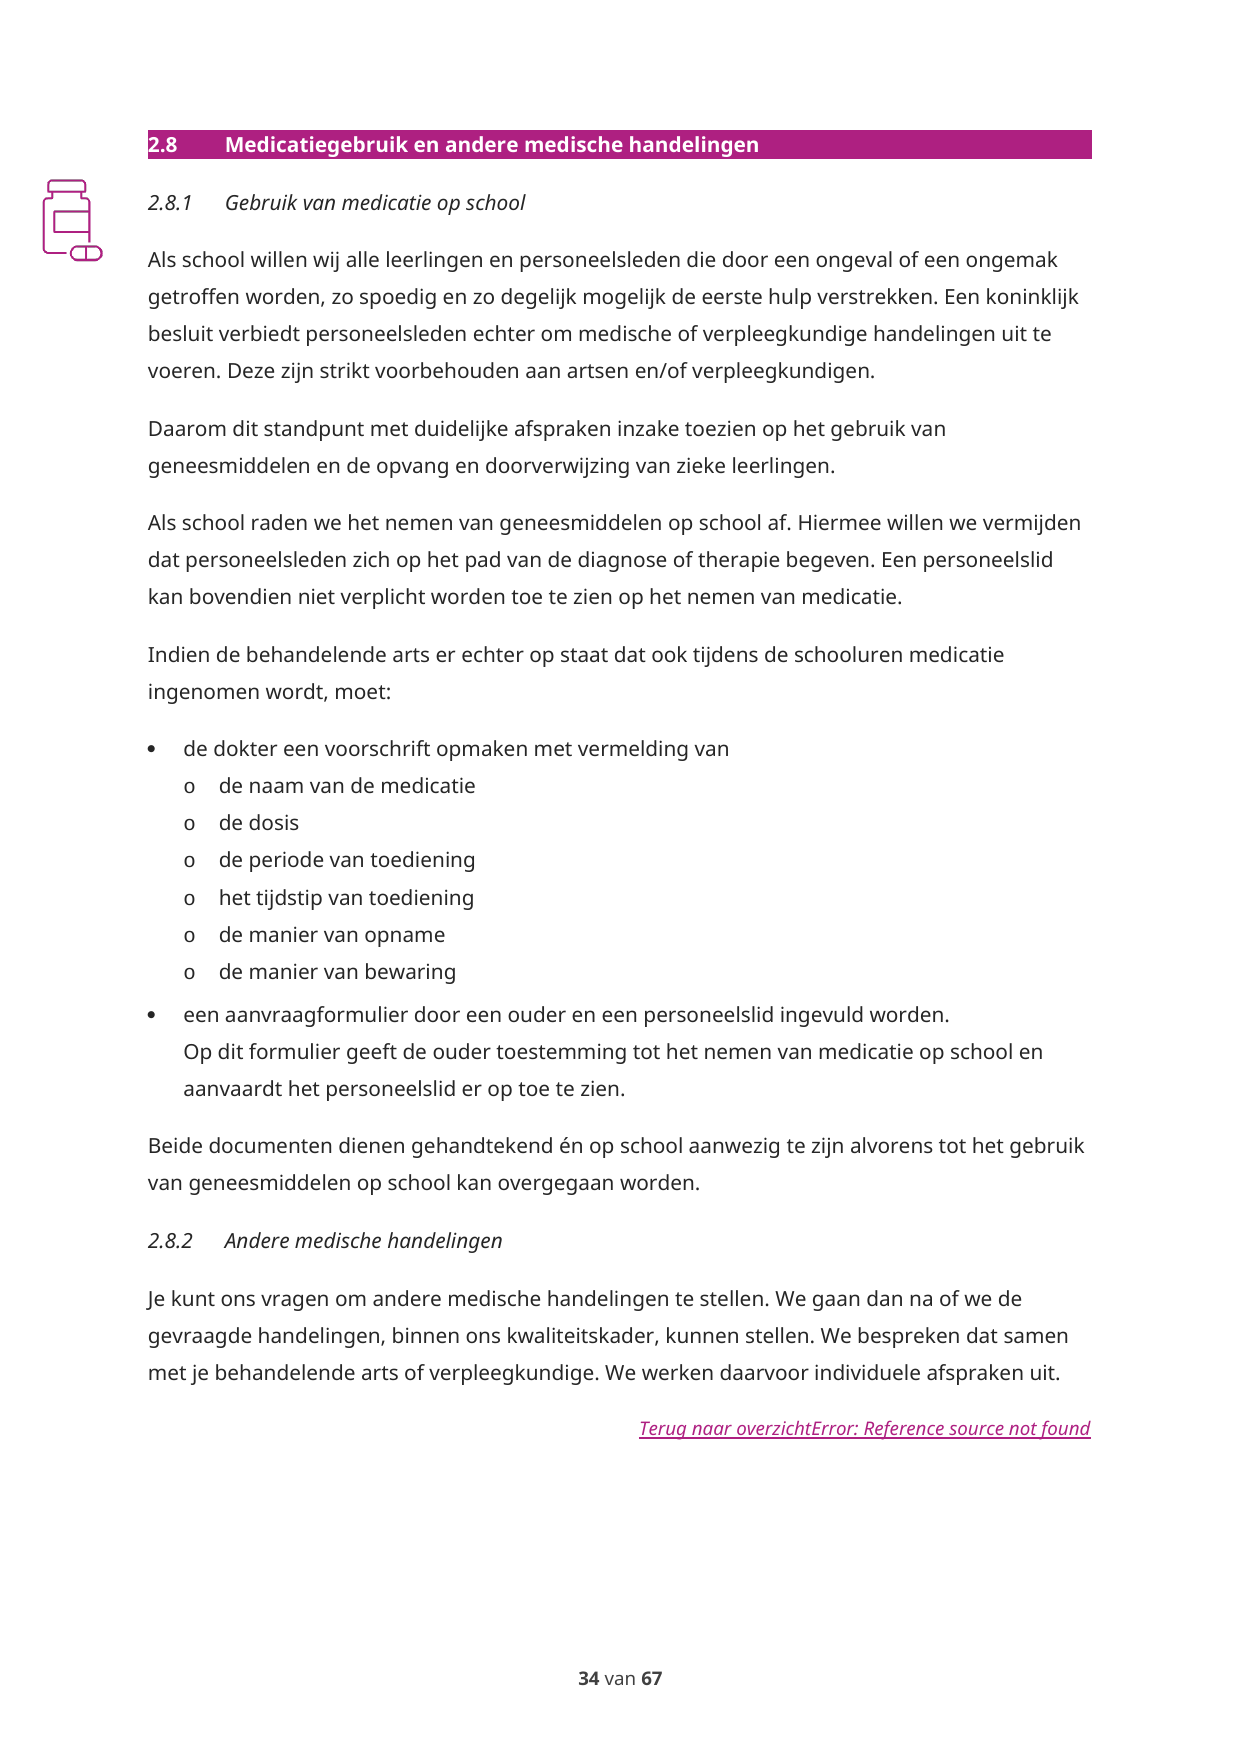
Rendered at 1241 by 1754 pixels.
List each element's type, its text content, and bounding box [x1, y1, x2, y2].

text de dokter een voorschrift opmaken met vermelding van [148, 734, 1092, 763]
text Daarom dit standpunt met duidelijke afspraken inzake toezien op het gebruik van geneesmiddelen en de opvang en doorverwijzing van zieke leerlingen. [148, 414, 1092, 479]
subtitle Andere medische handelingen [148, 1226, 1092, 1255]
text een aanvraagformulier door een ouder en een personeelslid ingevuld worden. Op dit formulier geeft de ouder toestemming tot het nemen van medicatie op school en aanvaardt het personeelslid er op toe te zien. [148, 1000, 1092, 1102]
text de manier van opname [183, 920, 1092, 948]
text Indien de behandelende arts er echter op staat dat ook tijdens de schooluren medicatie ingenomen wordt, moet: [148, 640, 1092, 705]
text Je kunt ons vragen om andere medische handelingen te stellen. We gaan dan na of we de gevraagde handelingen, binnen ons kwaliteitskader, kunnen stellen. We bespreken dat samen met je behandelende arts of verpleegkundige. We werken daarvoor individuele afspraken uit. [148, 1284, 1092, 1386]
text de naam van de medicatie [183, 771, 1092, 800]
text de periode van toediening [183, 846, 1092, 874]
subtitle Gebruik van medicatie op school [148, 188, 1092, 216]
subtitle Medicatiegebruik en andere medische handelingen [148, 130, 1092, 159]
text de manier van bewaring [183, 957, 1092, 985]
text Beide documenten dienen gehandtekend én op school aanwezig te zijn alvorens tot het gebruik van geneesmiddelen op school kan overgegaan worden. [148, 1132, 1092, 1197]
picture [23, 171, 122, 270]
text Als school raden we het nemen van geneesmiddelen op school af. Hiermee willen we vermijden dat personeelsleden zich op het pad van de diagnose of therapie begeven. Een personeelslid kan bovendien niet verplicht worden toe te zien op het nemen van medicatie. [148, 508, 1092, 611]
text Als school willen wij alle leerlingen en personeelsleden die door een ongeval of een ongemak getroffen worden, zo spoedig en zo degelijk mogelijk de eerste hulp verstrekken. Een koninklijk besluit verbiedt personeelsleden echter om medische of verpleegkundige handelingen uit te voeren. Deze zijn strikt voorbehouden aan artsen en/of verpleegkundigen. [148, 246, 1092, 385]
text de dosis [183, 808, 1092, 837]
text het tijdstip van toediening [183, 883, 1092, 911]
